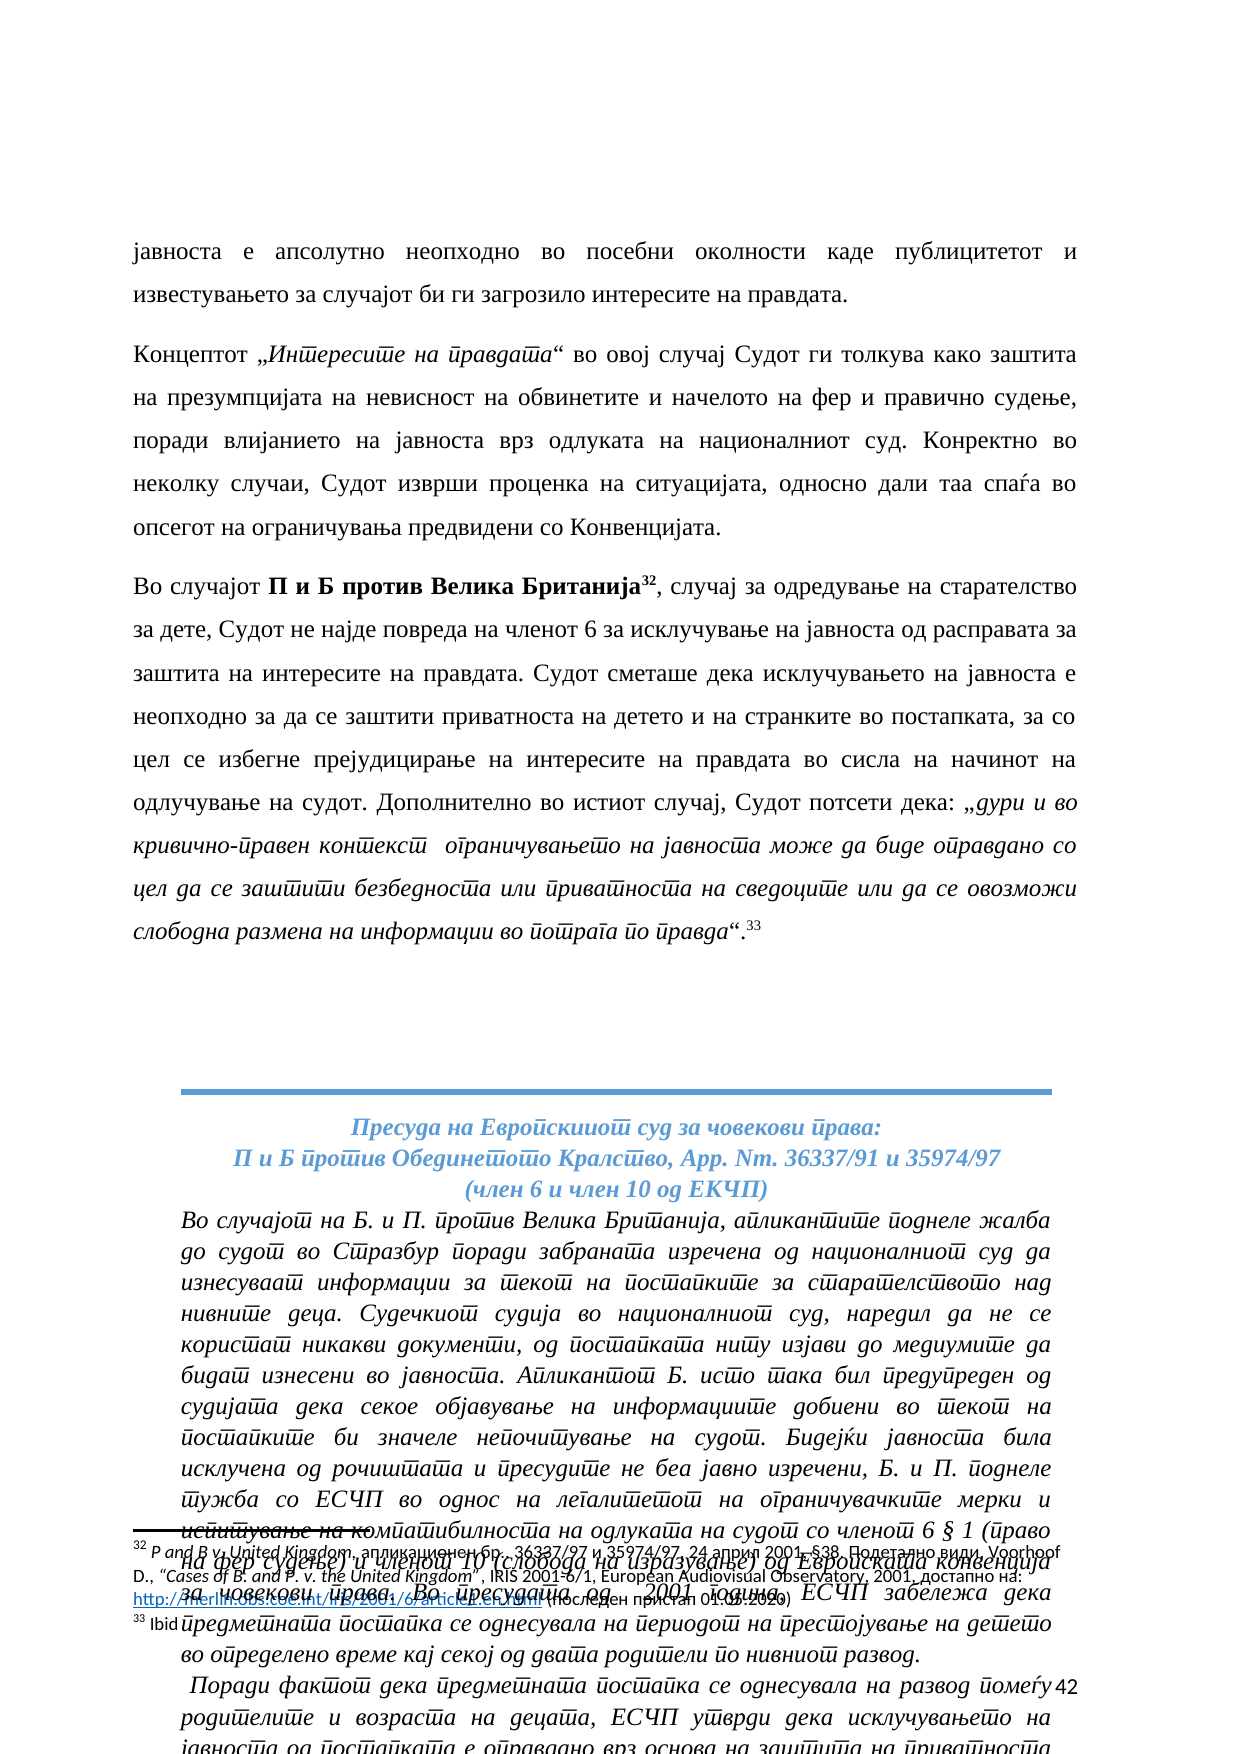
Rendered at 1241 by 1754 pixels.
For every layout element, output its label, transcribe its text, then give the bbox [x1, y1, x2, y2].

text Концептот „Интересите на правдата“ во овој случај Судот ги толкува како заштита на презумпцијата на невисност на обвинетите и начелото на фер и правично судење, поради влијанието на јавноста врз одлуката на националниот суд. Конректно во неколку случаи, Судот изврши проценка на ситуацијата, односно дали таа спаѓа во опсегот на ограничувања предвидени со Конвенцијата. [133, 339, 1078, 540]
text Во случајот П и Б против Велика Британија, случај за одредување на старателство за дете, Судот не најде повреда на членот 6 за исклучување на јавноста од расправата за заштита на интересите на правдата. Судот сметаше дека исклучувањето на јавноста е неопходно за да се заштити приватноста на детето и на странките во постапката, за со цел се избегне прејудицирање на интересите на правдата во сисла на начинот на одлучување на судот. Дополнително во истиот случај, Судот потсети дека: „дури и во кривично-правен контекст ограничувањето на јавноста може да биде оправдано со цел да се заштити безбедноста или приватноста на сведоците или да се овозможи слободна размена на информации во потрага по правда“. [133, 571, 1078, 945]
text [133, 236, 1078, 308]
